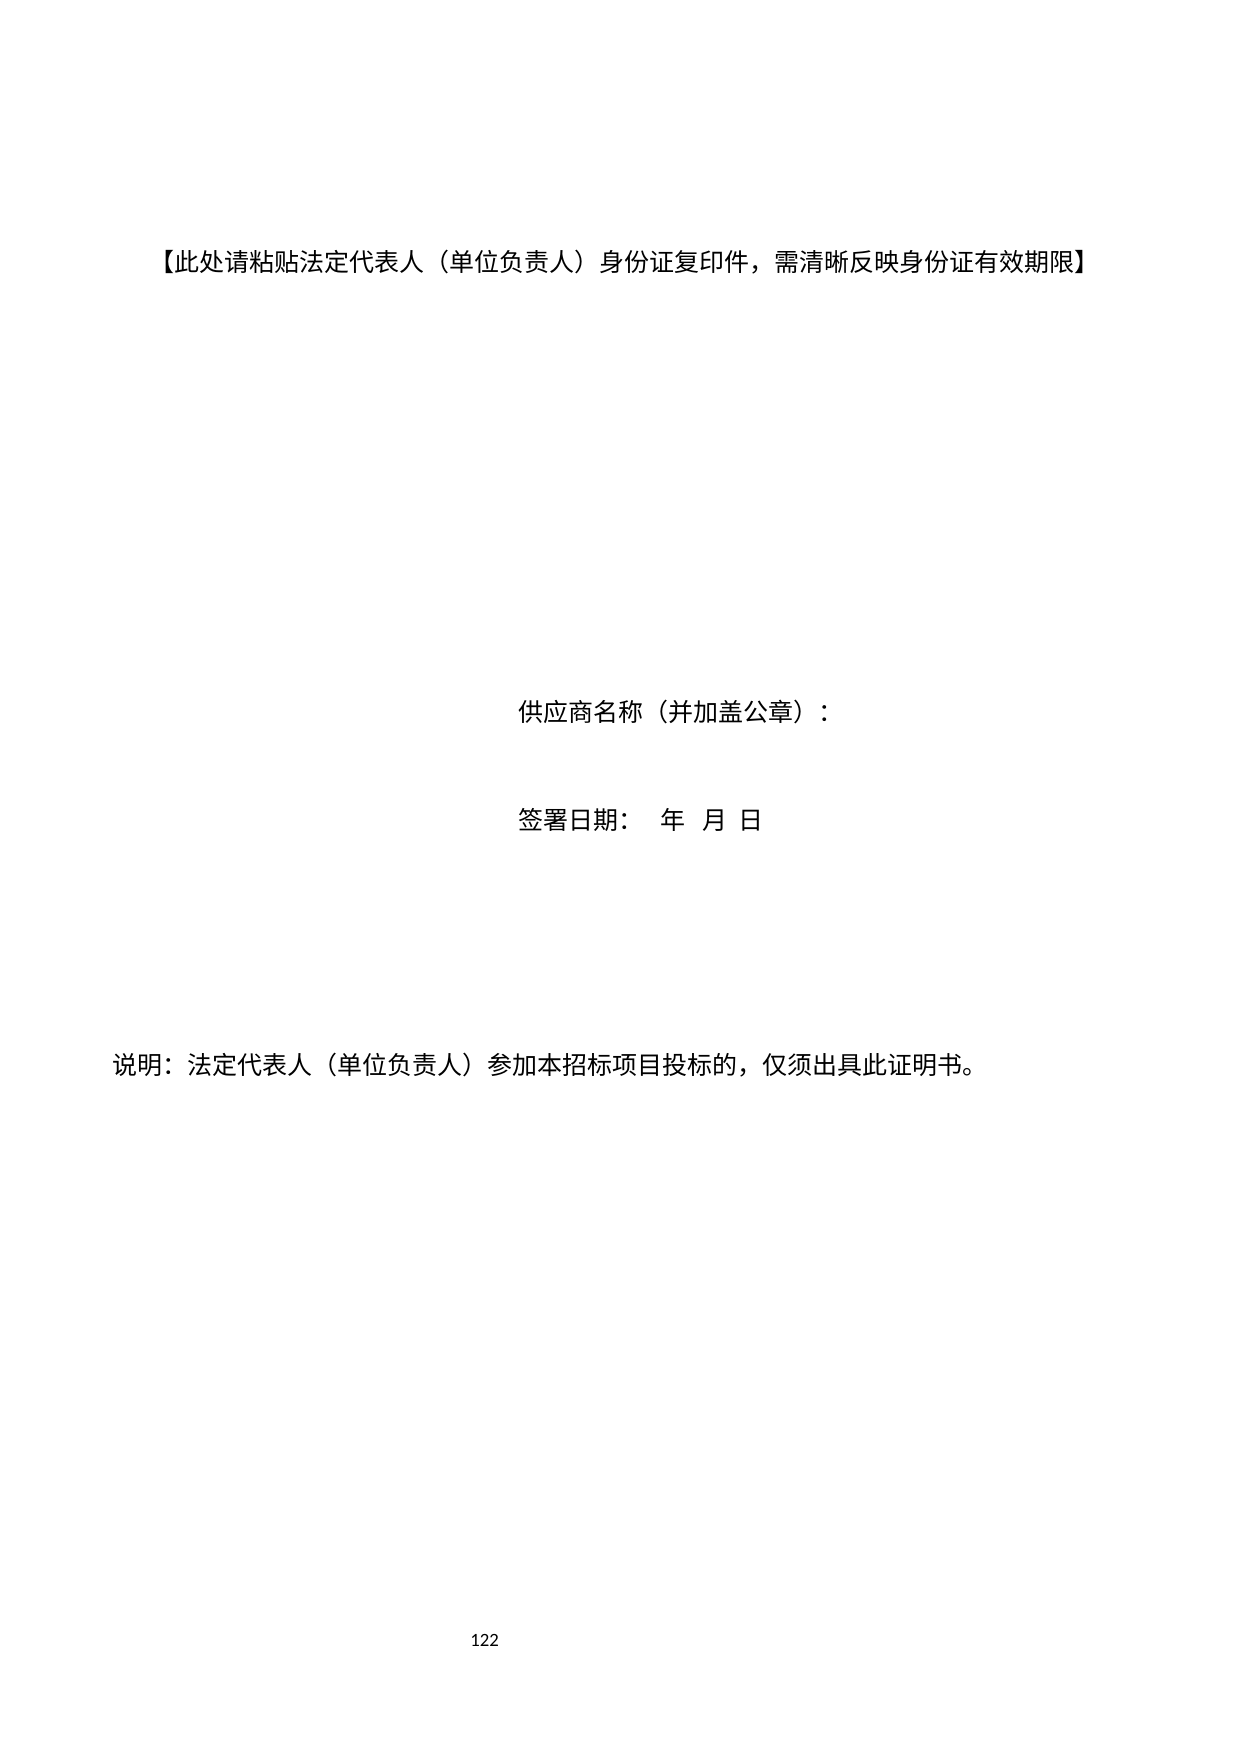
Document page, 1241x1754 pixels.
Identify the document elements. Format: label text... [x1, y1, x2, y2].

text 供应商名称（并加盖公章）： [112, 678, 1128, 743]
text 签署日期： 年 月 日 [112, 786, 1128, 851]
text 说明：法定代表人（单位负责人）参加本招标项目投标的，仅须出具此证明书。 [112, 1031, 1128, 1096]
text 【此处请粘贴法定代表人（单位负责人）身份证复印件，需清晰反映身份证有效期限】 [56, 228, 1128, 293]
